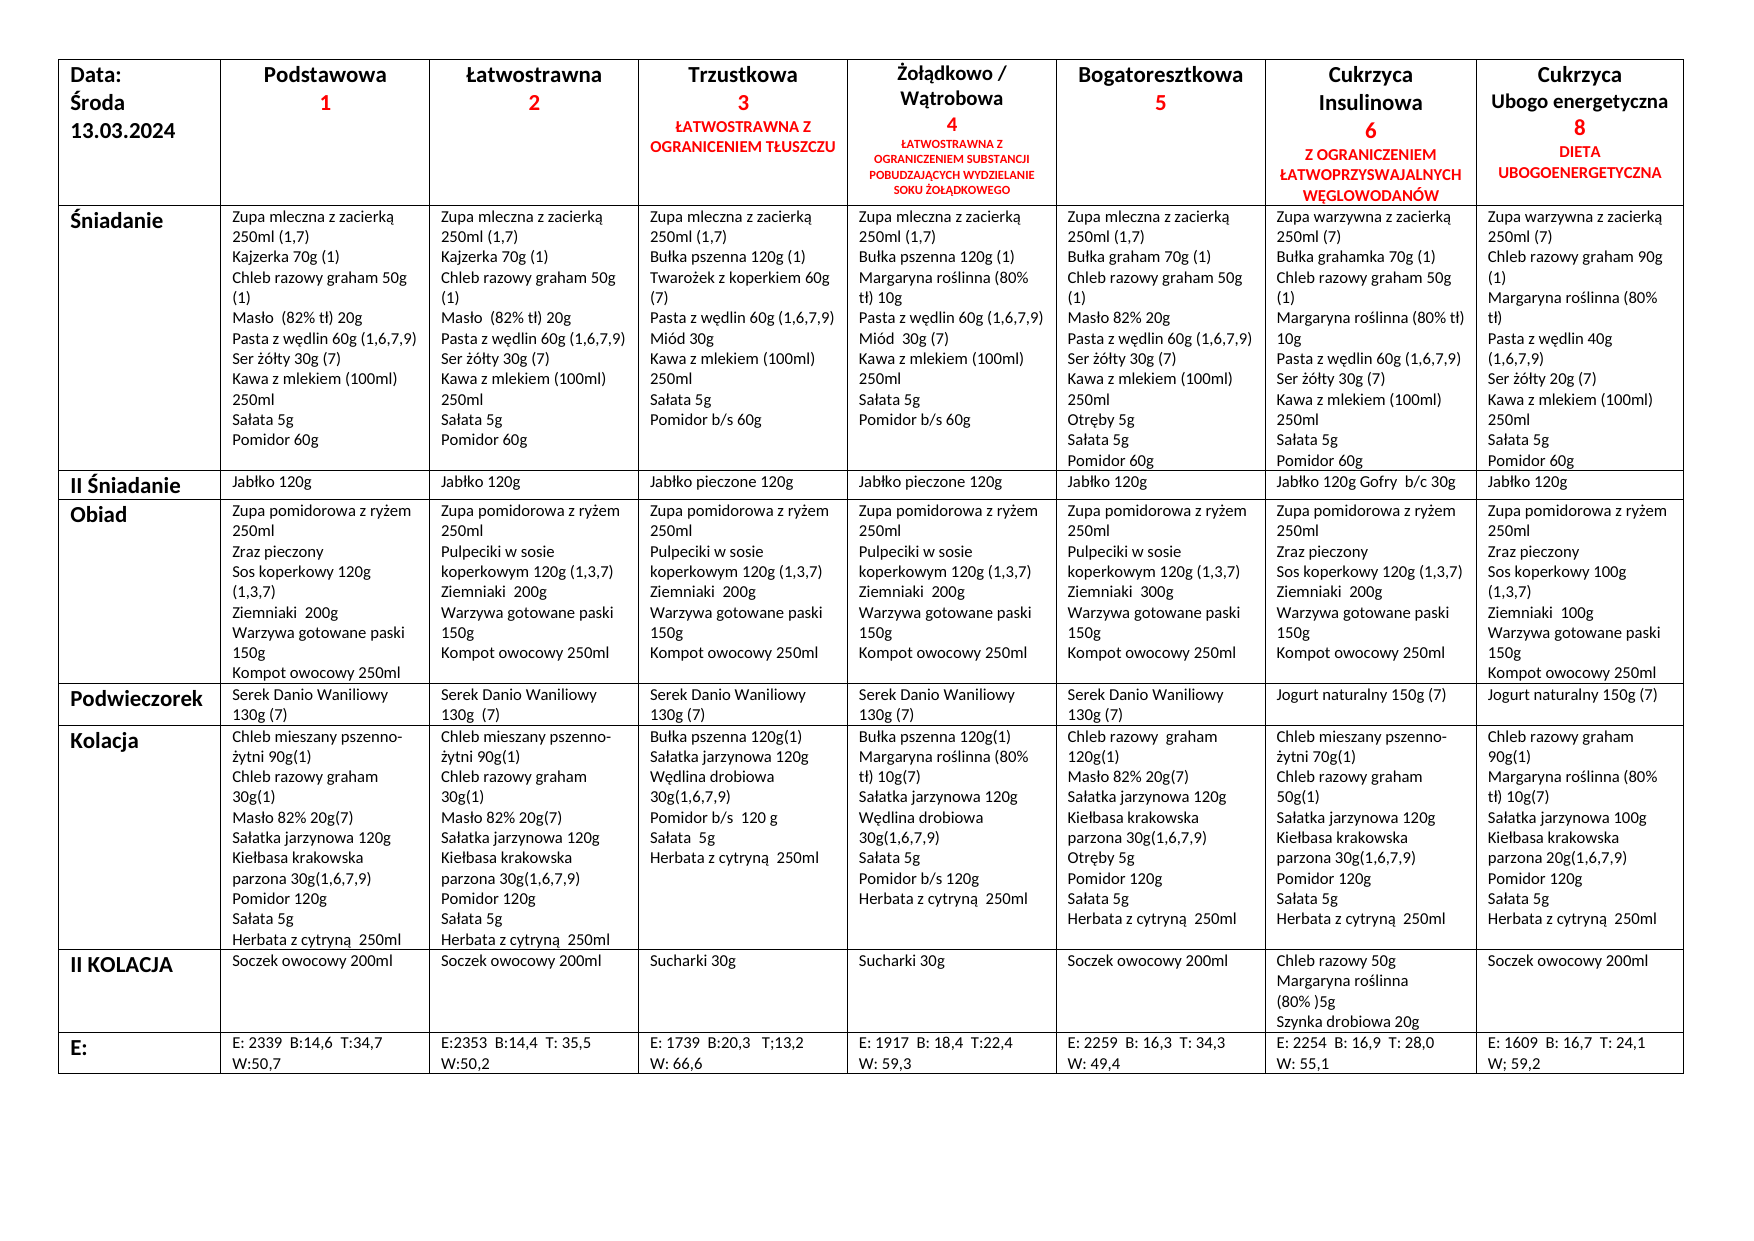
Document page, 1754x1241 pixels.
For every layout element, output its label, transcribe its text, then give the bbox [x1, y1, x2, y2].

table_cell Chleb razowy graham 90g(1) Margaryna roślinna (80% tł) 10g(7) Sałatka jarzynowa 100g Kiełbasa krakowska parzona 20g(1,6,7,9) Pomidor 120g Sałata 5g Herbata z cytryną 250ml [1477, 726, 1683, 949]
table_cell Jabłko pieczone 120g [848, 471, 1056, 499]
table_cell Jogurt naturalny 150g (7) [1477, 684, 1683, 725]
table_cell E:2353 B:14,4 T: 35,5 W:50,2 [430, 1033, 638, 1073]
table_cell Chleb razowy graham 120g(1) Masło 82% 20g(7) Sałatka jarzynowa 120g Kiełbasa krakowska parzona 30g(1,6,7,9) Otręby 5g Pomidor 120g Sałata 5g Herbata z cytryną 250ml [1057, 726, 1265, 949]
table_cell E: 1609 B: 16,7 T: 24,1 W; 59,2 [1477, 1033, 1683, 1073]
table_cell E: 2339 B:14,6 T:34,7 W:50,7 [221, 1033, 429, 1073]
table_cell Kolacja [59, 726, 220, 949]
table_header Cukrzyca Insulinowa 6 Z OGRANICZENIEM ŁATWOPRZYSWAJALNYCH WĘGLOWODANÓW [1266, 60, 1476, 205]
table_cell Zupa mleczna z zacierką 250ml (1,7) Bułka pszenna 120g (1) Margaryna roślinna (80% tł) 10g Pasta z wędlin 60g (1,6,7,9) Miód 30g (7) Kawa z mlekiem (100ml) 250ml Sałata 5g Pomidor b/s 60g [848, 206, 1056, 470]
table_header Trzustkowa 3 ŁATWOSTRAWNA Z OGRANICENIEM TŁUSZCZU [639, 60, 847, 205]
table_cell Jabłko 120g Gofry b/c 30g [1266, 471, 1476, 499]
table_cell E: 1739 B:20,3 T;13,2 W: 66,6 [639, 1033, 847, 1073]
table_cell Zupa mleczna z zacierką 250ml (1,7) Kajzerka 70g (1) Chleb razowy graham 50g (1) Masło (82% tł) 20g Pasta z wędlin 60g (1,6,7,9) Ser żółty 30g (7) Kawa z mlekiem (100ml) 250ml Sałata 5g Pomidor 60g [430, 206, 638, 470]
table_header Łatwostrawna 2 [430, 60, 638, 205]
table_cell Jabłko 120g [430, 471, 638, 499]
table_cell Serek Danio Waniliowy 130g (7) [1057, 684, 1265, 725]
table_cell II KOLACJA [59, 950, 220, 1032]
table_cell Chleb razowy 50g Margaryna roślinna (80% )5g Szynka drobiowa 20g [1266, 950, 1476, 1032]
table_cell Sucharki 30g [848, 950, 1056, 1032]
table_cell Zupa mleczna z zacierką 250ml (1,7) Bułka graham 70g (1) Chleb razowy graham 50g (1) Masło 82% 20g Pasta z wędlin 60g (1,6,7,9) Ser żółty 30g (7) Kawa z mlekiem (100ml) 250ml Otręby 5g Sałata 5g Pomidor 60g [1057, 206, 1265, 470]
table_cell Bułka pszenna 120g(1) Sałatka jarzynowa 120g Wędlina drobiowa 30g(1,6,7,9) Pomidor b/s 120 g Sałata 5g Herbata z cytryną 250ml [639, 726, 847, 949]
table_cell Chleb mieszany pszenno- żytni 70g(1) Chleb razowy graham 50g(1) Sałatka jarzynowa 120g Kiełbasa krakowska parzona 30g(1,6,7,9) Pomidor 120g Sałata 5g Herbata z cytryną 250ml [1266, 726, 1476, 949]
table_cell Obiad [59, 500, 220, 683]
table_header Podstawowa 1 [221, 60, 429, 205]
table_cell E: 1917 B: 18,4 T:22,4 W: 59,3 [848, 1033, 1056, 1073]
table_cell E: [59, 1033, 220, 1073]
table_cell Zupa mleczna z zacierką 250ml (1,7) Kajzerka 70g (1) Chleb razowy graham 50g (1) Masło (82% tł) 20g Pasta z wędlin 60g (1,6,7,9) Ser żółty 30g (7) Kawa z mlekiem (100ml) 250ml Sałata 5g Pomidor 60g [221, 206, 429, 470]
table_cell Serek Danio Waniliowy 130g (7) [221, 684, 429, 725]
table_cell Zupa pomidorowa z ryżem 250ml Zraz pieczony Sos koperkowy 100g (1,3,7) Ziemniaki 100g Warzywa gotowane paski 150g Kompot owocowy 250ml [1477, 500, 1683, 683]
table_cell II Śniadanie [59, 471, 220, 499]
table_cell Chleb mieszany pszenno- żytni 90g(1) Chleb razowy graham 30g(1) Masło 82% 20g(7) Sałatka jarzynowa 120g Kiełbasa krakowska parzona 30g(1,6,7,9) Pomidor 120g Sałata 5g Herbata z cytryną 250ml [430, 726, 638, 949]
table_cell Zupa warzywna z zacierką 250ml (7) Bułka grahamka 70g (1) Chleb razowy graham 50g (1) Margaryna roślinna (80% tł) 10g Pasta z wędlin 60g (1,6,7,9) Ser żółty 30g (7) Kawa z mlekiem (100ml) 250ml Sałata 5g Pomidor 60g [1266, 206, 1476, 470]
table_cell Soczek owocowy 200ml [1057, 950, 1265, 1032]
table_cell Podwieczorek [59, 684, 220, 725]
table_header Żołądkowo / Wątrobowa 4 ŁATWOSTRAWNA Z OGRANICZENIEM SUBSTANCJI POBUDZAJĄCYCH WYDZIELANIE SOKU ŻOŁĄDKOWEGO [848, 60, 1056, 205]
table_cell Jabłko 120g [1057, 471, 1265, 499]
table_header Cukrzyca Ubogo energetyczna 8 DIETA UBOGOENERGETYCZNA [1477, 60, 1683, 205]
table_cell Zupa pomidorowa z ryżem 250ml Pulpeciki w sosie koperkowym 120g (1,3,7) Ziemniaki 200g Warzywa gotowane paski 150g Kompot owocowy 250ml [848, 500, 1056, 683]
table_cell Śniadanie [59, 206, 220, 470]
table_cell Jabłko 120g [1477, 471, 1683, 499]
table_header Data: Środa 13.03.2024 [59, 60, 220, 205]
table_cell Zupa pomidorowa z ryżem 250ml Pulpeciki w sosie koperkowym 120g (1,3,7) Ziemniaki 200g Warzywa gotowane paski 150g Kompot owocowy 250ml [430, 500, 638, 683]
table_cell Jabłko 120g [221, 471, 429, 499]
table_cell Soczek owocowy 200ml [221, 950, 429, 1032]
table_cell Serek Danio Waniliowy 130g (7) [639, 684, 847, 725]
table_cell Sucharki 30g [639, 950, 847, 1032]
table_header Bogatoresztkowa 5 [1057, 60, 1265, 205]
table_cell Zupa pomidorowa z ryżem 250ml Pulpeciki w sosie koperkowym 120g (1,3,7) Ziemniaki 200g Warzywa gotowane paski 150g Kompot owocowy 250ml [639, 500, 847, 683]
table_cell E: 2259 B: 16,3 T: 34,3 W: 49,4 [1057, 1033, 1265, 1073]
table_cell Zupa mleczna z zacierką 250ml (1,7) Bułka pszenna 120g (1) Twarożek z koperkiem 60g (7) Pasta z wędlin 60g (1,6,7,9) Miód 30g Kawa z mlekiem (100ml) 250ml Sałata 5g Pomidor b/s 60g [639, 206, 847, 470]
table_cell Zupa pomidorowa z ryżem 250ml Pulpeciki w sosie koperkowym 120g (1,3,7) Ziemniaki 300g Warzywa gotowane paski 150g Kompot owocowy 250ml [1057, 500, 1265, 683]
table_cell Zupa pomidorowa z ryżem 250ml Zraz pieczony Sos koperkowy 120g (1,3,7) Ziemniaki 200g Warzywa gotowane paski 150g Kompot owocowy 250ml [221, 500, 429, 683]
table_cell Chleb mieszany pszenno- żytni 90g(1) Chleb razowy graham 30g(1) Masło 82% 20g(7) Sałatka jarzynowa 120g Kiełbasa krakowska parzona 30g(1,6,7,9) Pomidor 120g Sałata 5g Herbata z cytryną 250ml [221, 726, 429, 949]
table_cell Serek Danio Waniliowy 130g (7) [430, 684, 638, 725]
table_cell Soczek owocowy 200ml [1477, 950, 1683, 1032]
table_cell Bułka pszenna 120g(1) Margaryna roślinna (80% tł) 10g(7) Sałatka jarzynowa 120g Wędlina drobiowa 30g(1,6,7,9) Sałata 5g Pomidor b/s 120g Herbata z cytryną 250ml [848, 726, 1056, 949]
table_cell Soczek owocowy 200ml [430, 950, 638, 1032]
table_cell Jogurt naturalny 150g (7) [1266, 684, 1476, 725]
table_cell Zupa pomidorowa z ryżem 250ml Zraz pieczony Sos koperkowy 120g (1,3,7) Ziemniaki 200g Warzywa gotowane paski 150g Kompot owocowy 250ml [1266, 500, 1476, 683]
table_cell Zupa warzywna z zacierką 250ml (7) Chleb razowy graham 90g (1) Margaryna roślinna (80% tł) Pasta z wędlin 40g (1,6,7,9) Ser żółty 20g (7) Kawa z mlekiem (100ml) 250ml Sałata 5g Pomidor 60g [1477, 206, 1683, 470]
table_cell Serek Danio Waniliowy 130g (7) [848, 684, 1056, 725]
table_cell Jabłko pieczone 120g [639, 471, 847, 499]
table_cell E: 2254 B: 16,9 T: 28,0 W: 55,1 [1266, 1033, 1476, 1073]
